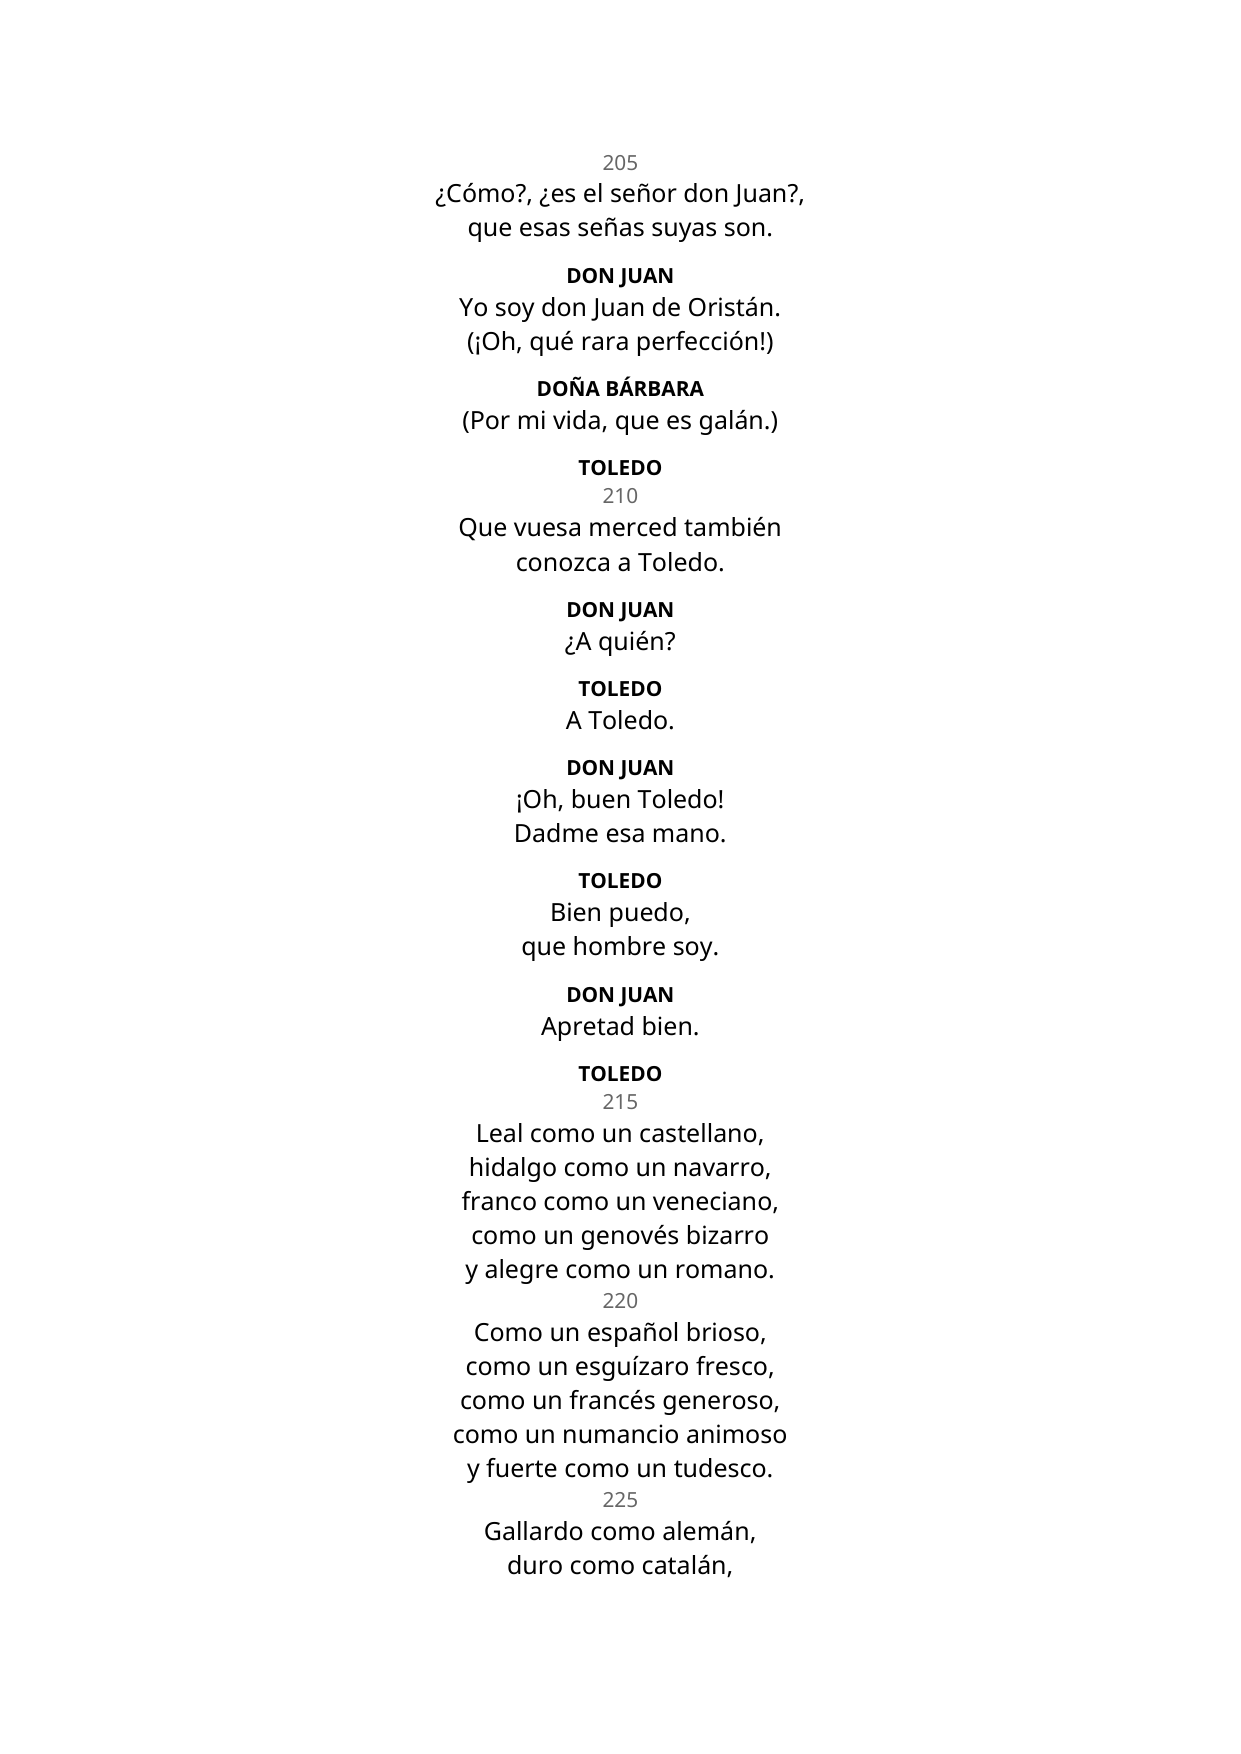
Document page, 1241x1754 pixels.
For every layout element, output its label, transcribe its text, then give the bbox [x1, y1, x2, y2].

text como un esguízaro fresco, [177, 1348, 1063, 1383]
text ¿Cómo?, ¿es el señor don Juan?, [177, 176, 1063, 210]
text Yo soy don Juan de Oristán. [177, 289, 1063, 323]
text 205 [177, 148, 1063, 176]
text Como un español brioso, [177, 1314, 1063, 1348]
text DOÑA BÁRBARA [177, 374, 1063, 402]
text DON JUAN [177, 753, 1063, 782]
text Que vuesa merced también [177, 510, 1063, 544]
text franco como un veneciano, [177, 1184, 1063, 1218]
text 220 [177, 1286, 1063, 1314]
text conozca a Toledo. [177, 544, 1063, 578]
text 215 [177, 1087, 1063, 1116]
text TOLEDO [177, 1059, 1063, 1087]
text TOLEDO [177, 453, 1063, 482]
text ¡Oh, buen Toledo! [177, 782, 1063, 816]
text como un genovés bizarro [177, 1218, 1063, 1252]
text TOLEDO [177, 866, 1063, 895]
text Gallardo como alemán, [177, 1513, 1063, 1547]
text Leal como un castellano, [177, 1116, 1063, 1150]
text como un francés generoso, [177, 1383, 1063, 1417]
text y fuerte como un tudesco. [177, 1451, 1063, 1485]
text ¿A quién? [177, 623, 1063, 657]
text (Por mi vida, que es galán.) [177, 402, 1063, 437]
text 210 [177, 482, 1063, 510]
text como un numancio animoso [177, 1417, 1063, 1451]
text que esas señas suyas son. [177, 210, 1063, 244]
text duro como catalán, [177, 1547, 1063, 1581]
text TOLEDO [177, 674, 1063, 702]
text 225 [177, 1485, 1063, 1513]
text Apretad bien. [177, 1008, 1063, 1042]
text y alegre como un romano. [177, 1252, 1063, 1286]
text Bien puedo, [177, 895, 1063, 929]
text DON JUAN [177, 980, 1063, 1008]
text que hombre soy. [177, 929, 1063, 963]
text hidalgo como un navarro, [177, 1150, 1063, 1184]
text DON JUAN [177, 261, 1063, 289]
text DON JUAN [177, 595, 1063, 623]
text (¡Oh, qué rara perfección!) [177, 323, 1063, 357]
text Dadme esa mano. [177, 816, 1063, 850]
text A Toledo. [177, 702, 1063, 737]
